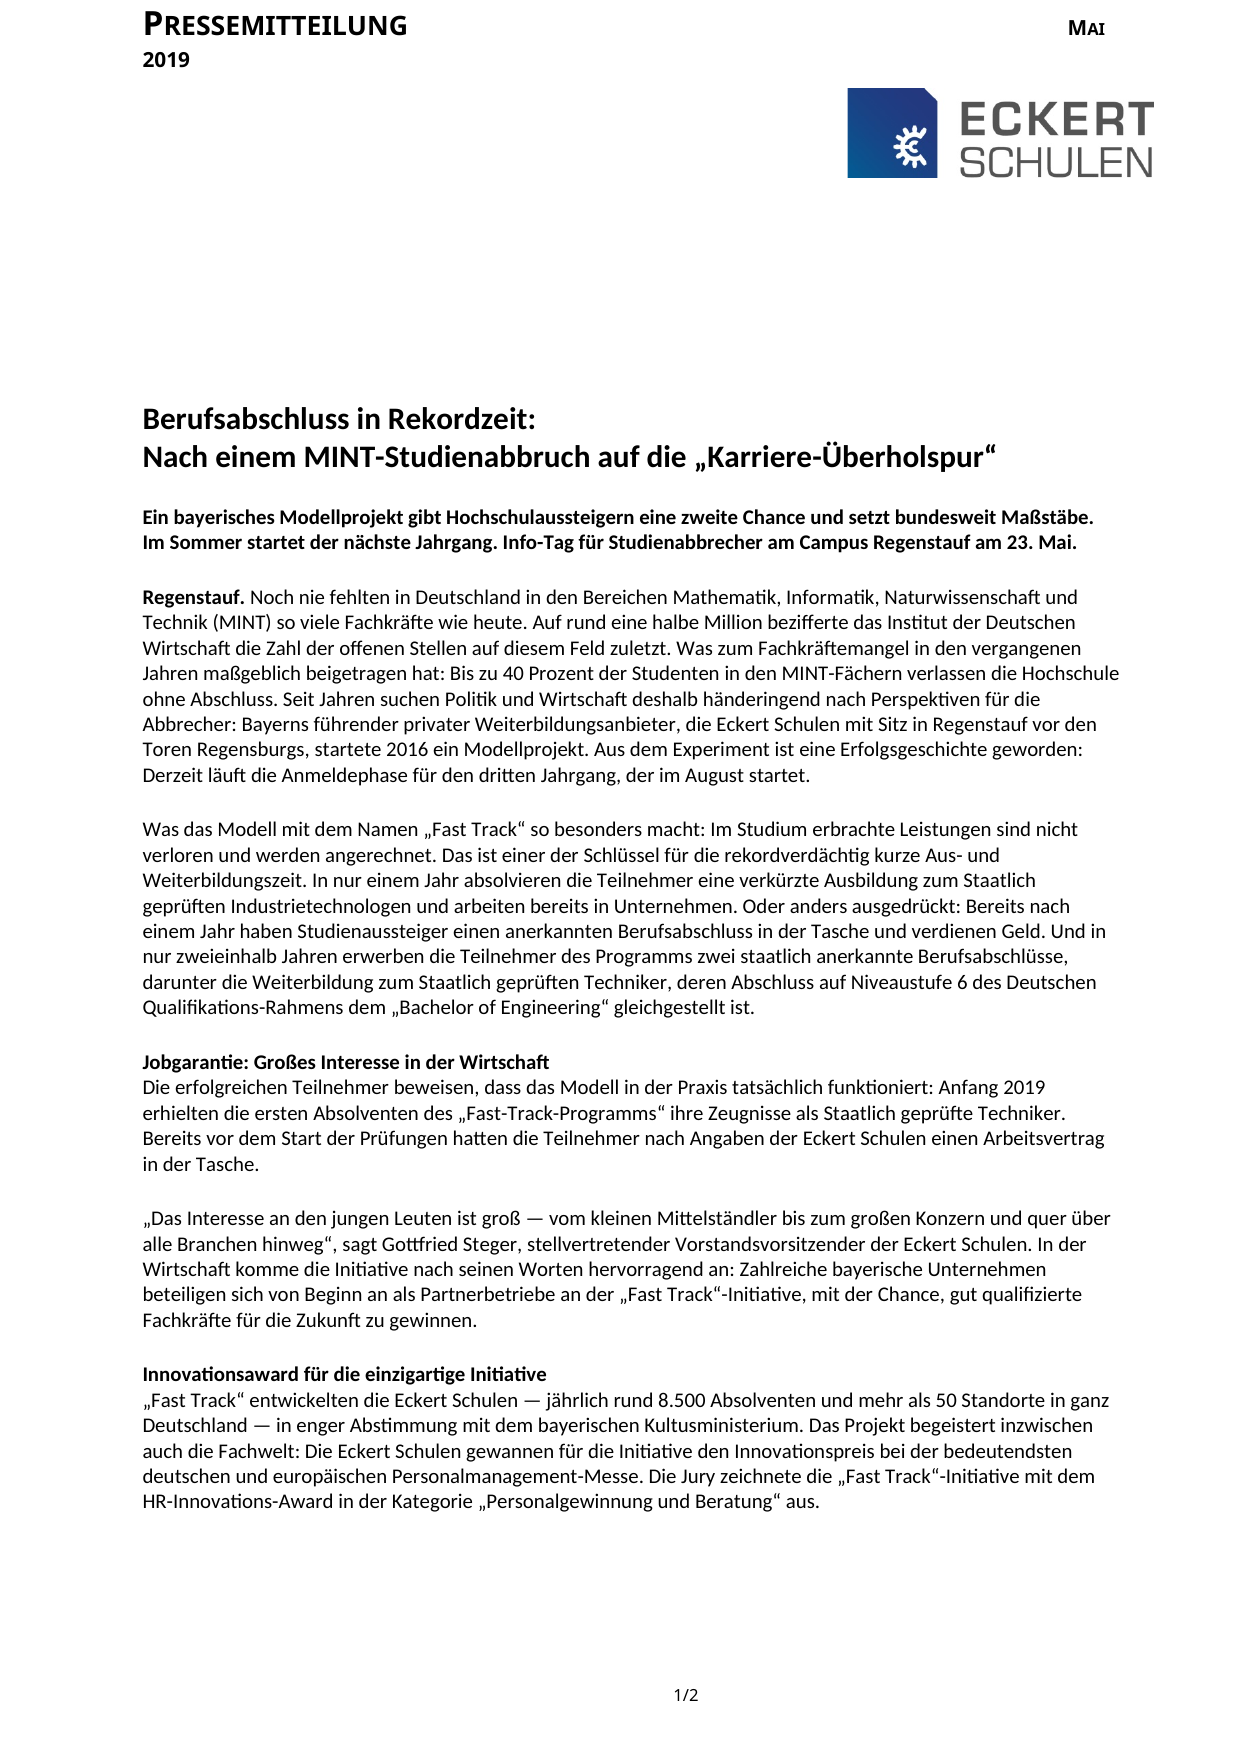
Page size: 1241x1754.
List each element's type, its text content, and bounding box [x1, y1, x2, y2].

subtitle Ein bayerisches Modellprojekt gibt Hochschulaussteigern eine zweite Chance und setzt bundesweit Maßstäbe. Im Sommer startet der nächste Jahrgang. Info-Tag für Studienabbrecher am Campus Regenstauf am 23. Mai. [142, 504, 1122, 555]
subtitle Berufsabschluss in Rekordzeit: Nach einem MINT-Studienabbruch auf die „Karriere-Überholspur“ [142, 399, 1122, 475]
subtitle „Das Interesse an den jungen Leuten ist groß — vom kleinen Mittelständler bis zum großen Konzern und quer über alle Branchen hinweg“, sagt Gottfried Steger, stellvertretender Vorstandsvorsitzender der Eckert Schulen. In der Wirtschaft komme die Initiative nach seinen Worten hervorragend an: Zahlreiche bayerische Unternehmen beteiligen sich von Beginn an als Partnerbetriebe an der „Fast Track“-Initiative, mit der Chance, gut qualifizierte Fachkräfte für die Zukunft zu gewinnen. [142, 1205, 1122, 1332]
subtitle Regenstauf. Noch nie fehlten in Deutschland in den Bereichen Mathematik, Informatik, Naturwissenschaft und Technik (MINT) so viele Fachkräfte wie heute. Auf rund eine halbe Million bezifferte das Institut der Deutschen Wirtschaft die Zahl der offenen Stellen auf diesem Feld zuletzt. Was zum Fachkräftemangel in den vergangenen Jahren maßgeblich beigetragen hat: Bis zu 40 Prozent der Studenten in den MINT-Fächern verlassen die Hochschule ohne Abschluss. Seit Jahren suchen Politik und Wirtschaft deshalb händeringend nach Perspektiven für die Abbrecher: Bayerns führender privater Weiterbildungsanbieter, die Eckert Schulen mit Sitz in Regenstauf vor den Toren Regensburgs, startete 2016 ein Modellprojekt. Aus dem Experiment ist eine Erfolgsgeschichte geworden: Derzeit läuft die Anmeldephase für den dritten Jahrgang, der im August startet. [142, 584, 1122, 787]
subtitle Jobgarantie: Großes Interesse in der Wirtschaft Die erfolgreichen Teilnehmer beweisen, dass das Modell in der Praxis tatsächlich funktioniert: Anfang 2019 erhielten die ersten Absolventen des „Fast-Track-Programms“ ihre Zeugnisse als Staatlich geprüfte Techniker. Bereits vor dem Start der Prüfungen hatten die Teilnehmer nach Angaben der Eckert Schulen einen Arbeitsvertrag in der Tasche. [142, 1049, 1122, 1176]
subtitle Was das Modell mit dem Namen „Fast Track“ so besonders macht: Im Studium erbrachte Leistungen sind nicht verloren und werden angerechnet. Das ist einer der Schlüssel für die rekordverdächtig kurze Aus- und Weiterbildungszeit. In nur einem Jahr absolvieren die Teilnehmer eine verkürzte Ausbildung zum Staatlich geprüften Industrietechnologen und arbeiten bereits in Unternehmen. Oder anders ausgedrückt: Bereits nach einem Jahr haben Studienaussteiger einen anerkannten Berufsabschluss in der Tasche und verdienen Geld. Und in nur zweieinhalb Jahren erwerben die Teilnehmer des Programms zwei staatlich anerkannte Berufsabschlüsse, darunter die Weiterbildung zum Staatlich geprüften Techniker, deren Abschluss auf Niveaustufe 6 des Deutschen Qualifikations-Rahmens dem „Bachelor of Engineering“ gleichgestellt ist. [142, 817, 1122, 1020]
picture [847, 88, 1154, 178]
subtitle Innovationsaward für die einzigartige Initiative „Fast Track“ entwickelten die Eckert Schulen — jährlich rund 8.500 Absolventen und mehr als 50 Standorte in ganz Deutschland — in enger Abstimmung mit dem bayerischen Kultusministerium. Das Projekt begeistert inzwischen auch die Fachwelt: Die Eckert Schulen gewannen für die Initiative den Innovationspreis bei der bedeutendsten deutschen und europäischen Personalmanagement-Messe. Die Jury zeichnete die „Fast Track“-Initiative mit dem HR-Innovations-Award in der Kategorie „Personalgewinnung und Beratung“ aus. [142, 1362, 1122, 1514]
